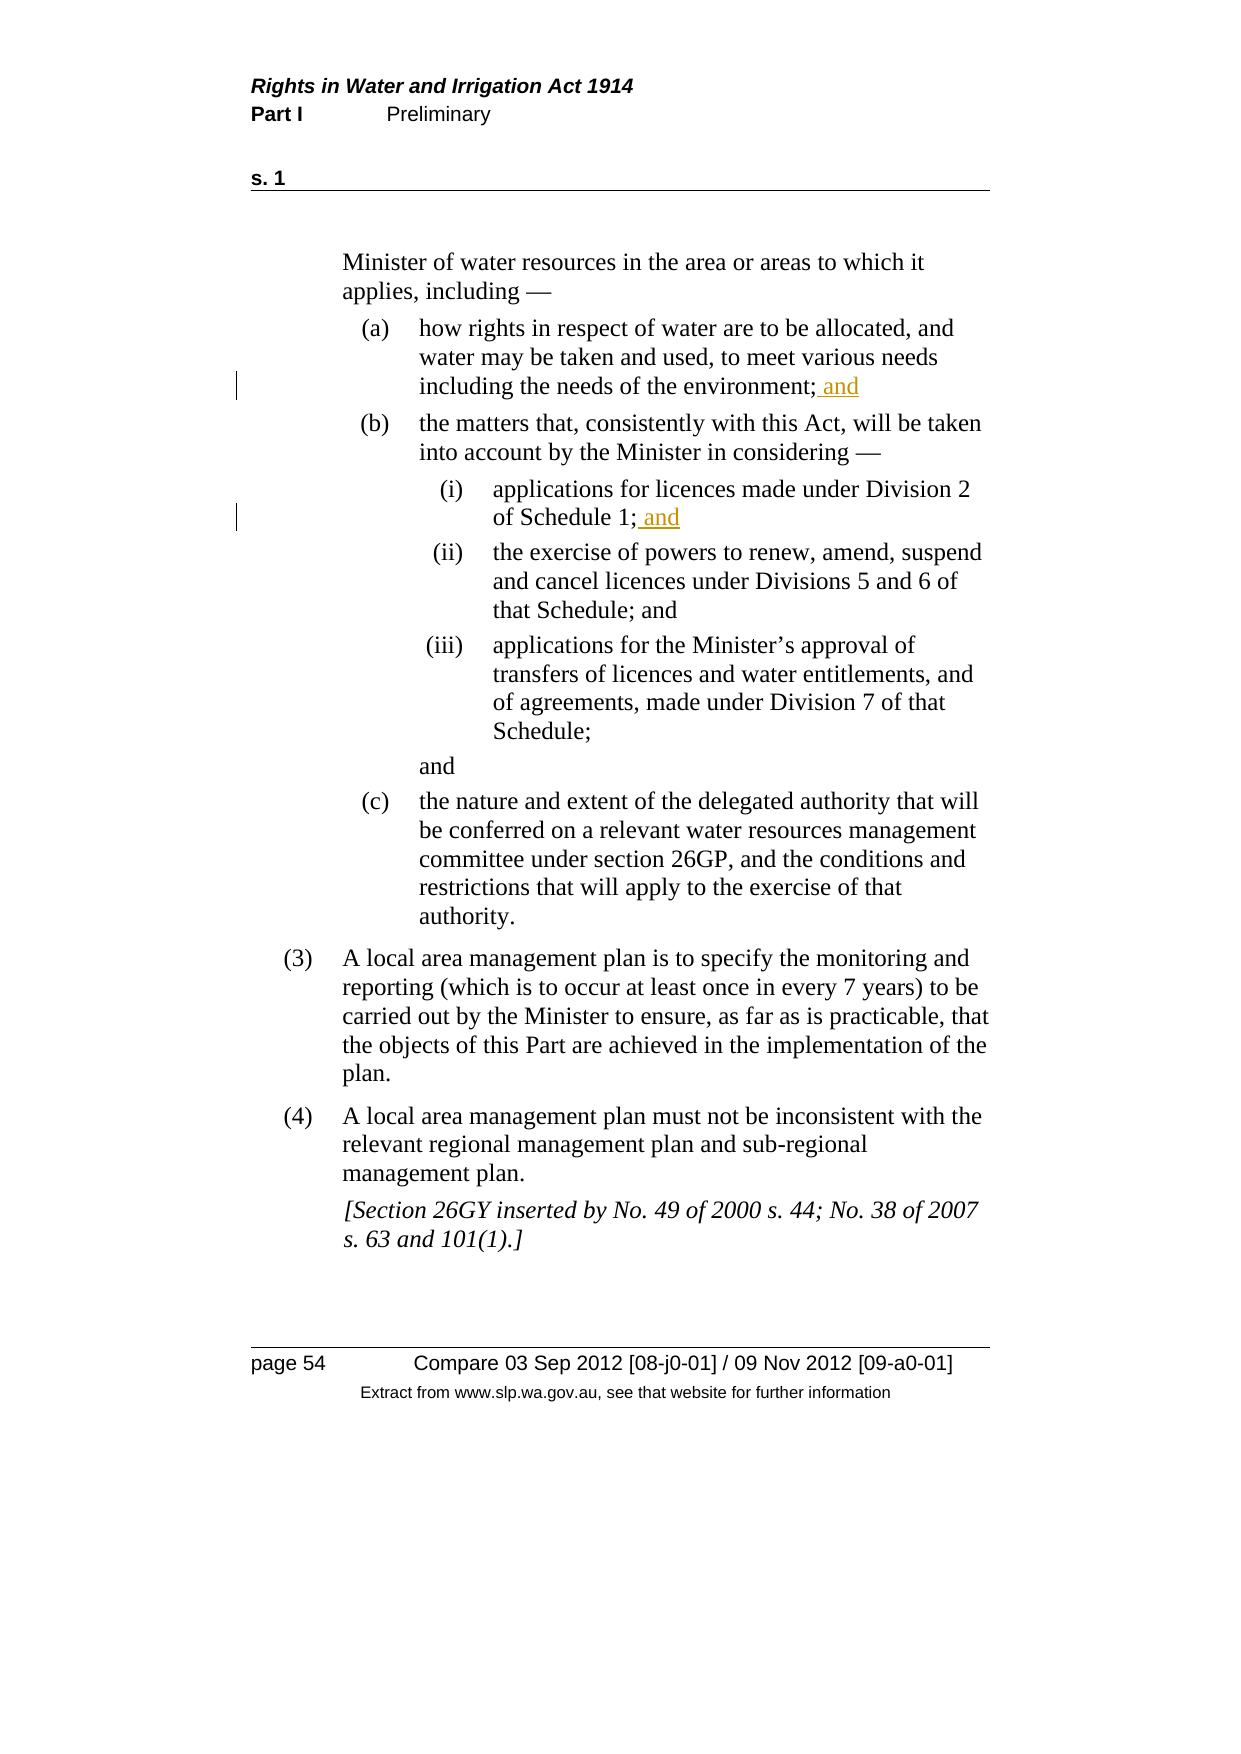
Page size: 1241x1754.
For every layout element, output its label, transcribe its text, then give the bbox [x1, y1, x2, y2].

text [Section 26GY inserted by No. 49 of 2000 s. 44; No. 38 of 2007 s. 63 and 101(1).] [251, 1195, 990, 1253]
text (3) A local area management plan is to specify the monitoring and reporting (which is to occur at least once in every 7 years) to be carried out by the Minister to ensure, as far as is practicable, that the objects of this Part are achieved in the implementation of the plan. [251, 943, 990, 1087]
text (iii) applications for the Minister’s approval of transfers of licences and water entitlements, and of agreements, made under Division 7 of that Schedule; [251, 630, 990, 745]
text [251, 247, 990, 305]
text (c) the nature and extent of the delegated authority that will be conferred on a relevant water resources management committee under section 26GP, and the conditions and restrictions that will apply to the exercise of that authority. [251, 786, 990, 930]
text (ii) the exercise of powers to renew, amend, suspend and cancel licences under Divisions 5 and 6 of that Schedule; and [251, 537, 990, 624]
text (a) how rights in respect of water are to be allocated, and water may be taken and used, to meet various needs including the needs of the environment; [251, 313, 990, 399]
text and [251, 751, 990, 780]
text (i) applications for licences made under Division 2 of Schedule 1; [251, 474, 990, 531]
text (4) A local area management plan must not be inconsistent with the relevant regional management plan and sub-regional management plan. [251, 1101, 990, 1187]
text (b) the matters that, consistently with this Act, will be taken into account by the Minister in considering — [251, 408, 990, 465]
